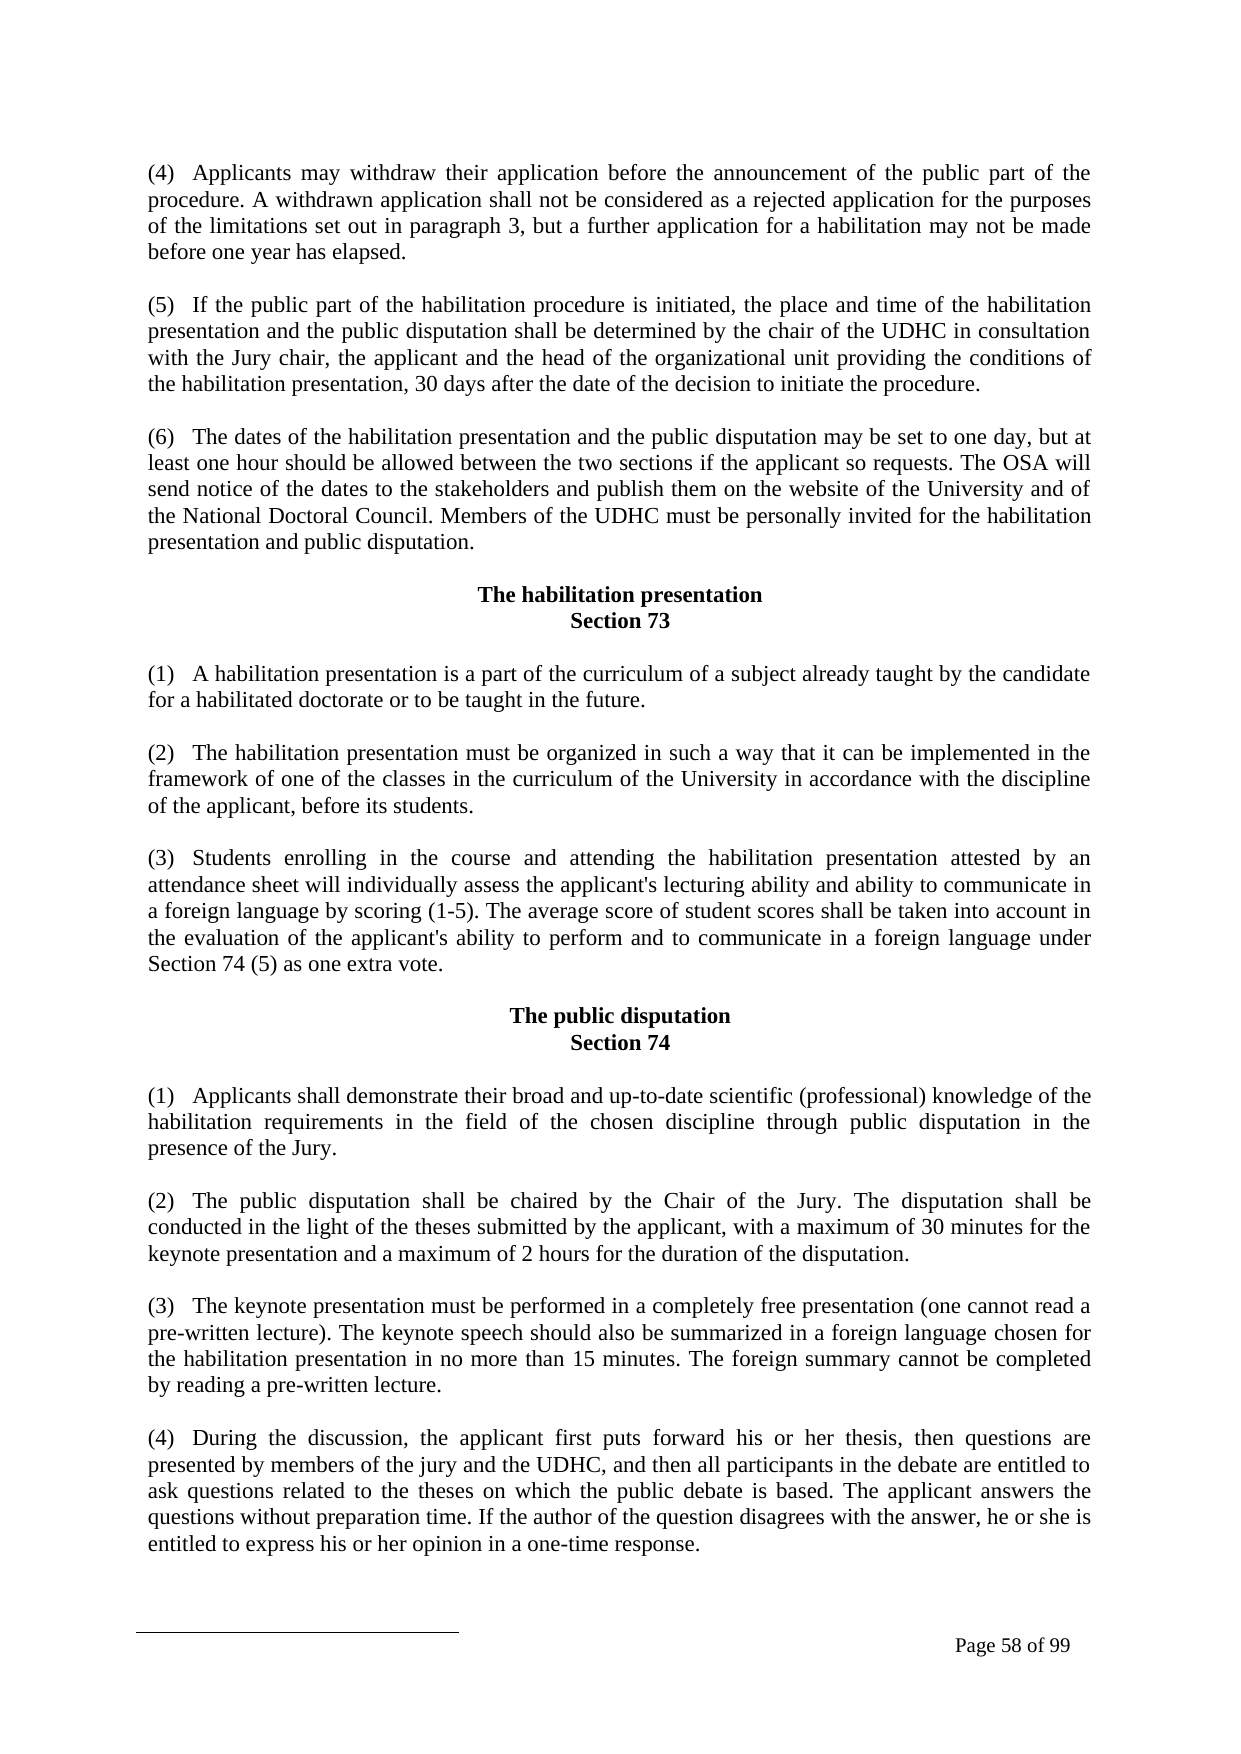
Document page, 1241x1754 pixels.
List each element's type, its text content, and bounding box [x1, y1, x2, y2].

list Applicants may withdraw their application before the announcement of the public part of the procedure. A withdrawn application shall not be considered as a rejected application for the purposes of the limitations set out in paragraph 3, but a further application for a habilitation may not be made before one year has elapsed. [148, 159, 1093, 265]
text Section 74 [148, 1029, 1093, 1055]
text Section 73 [148, 607, 1093, 634]
list The keynote presentation must be performed in a completely free presentation (one cannot read a pre-written lecture). The keynote speech should also be summarized in a foreign language chosen for the habilitation presentation in no more than 15 minutes. The foreign summary cannot be completed by reading a pre-written lecture. [148, 1292, 1093, 1398]
list The dates of the habilitation presentation and the public disputation may be set to one day, but at least one hour should be allowed between the two sections if the applicant so requests. The OSA will send notice of the dates to the stakeholders and publish them on the website of the University and of the National Doctoral Council. Members of the UDHC must be personally invited for the habilitation presentation and public disputation. [148, 423, 1093, 554]
list A habilitation presentation is a part of the curriculum of a subject already taught by the candidate for a habilitated doctorate or to be taught in the future. [148, 660, 1093, 713]
list If the public part of the habilitation procedure is initiated, the place and time of the habilitation presentation and the public disputation shall be determined by the chair of the UDHC in consultation with the Jury chair, the applicant and the head of the organizational unit providing the conditions of the habilitation presentation, 30 days after the date of the decision to initiate the procedure. [148, 291, 1093, 396]
list The public disputation shall be chaired by the Chair of the Jury. The disputation shall be conducted in the light of the theses submitted by the applicant, with a maximum of 30 minutes for the keynote presentation and a maximum of 2 hours for the duration of the disputation. [148, 1187, 1093, 1266]
list During the discussion, the applicant first puts forward his or her thesis, then questions are presented by members of the jury and the UDHC, and then all participants in the debate are entitled to ask questions related to the theses on which the public debate is based. The applicant answers the questions without preparation time. If the author of the question disagrees with the answer, he or she is entitled to express his or her opinion in a one-time response. [148, 1424, 1093, 1556]
list Students enrolling in the course and attending the habilitation presentation attested by an attendance sheet will individually assess the applicant's lecturing ability and ability to communicate in a foreign language by scoring (1-5). The average score of student scores shall be taken into account in the evaluation of the applicant's ability to perform and to communicate in a foreign language under Section 74 (5) as one extra vote. [148, 844, 1093, 976]
list Applicants shall demonstrate their broad and up-to-date scientific (professional) knowledge of the habilitation requirements in the field of the chosen discipline through public disputation in the presence of the Jury. [148, 1082, 1093, 1161]
subtitle The public disputation [148, 1003, 1093, 1029]
subtitle The habilitation presentation [148, 581, 1093, 607]
list The habilitation presentation must be organized in such a way that it can be implemented in the framework of one of the classes in the curriculum of the University in accordance with the discipline of the applicant, before its students. [148, 739, 1093, 818]
